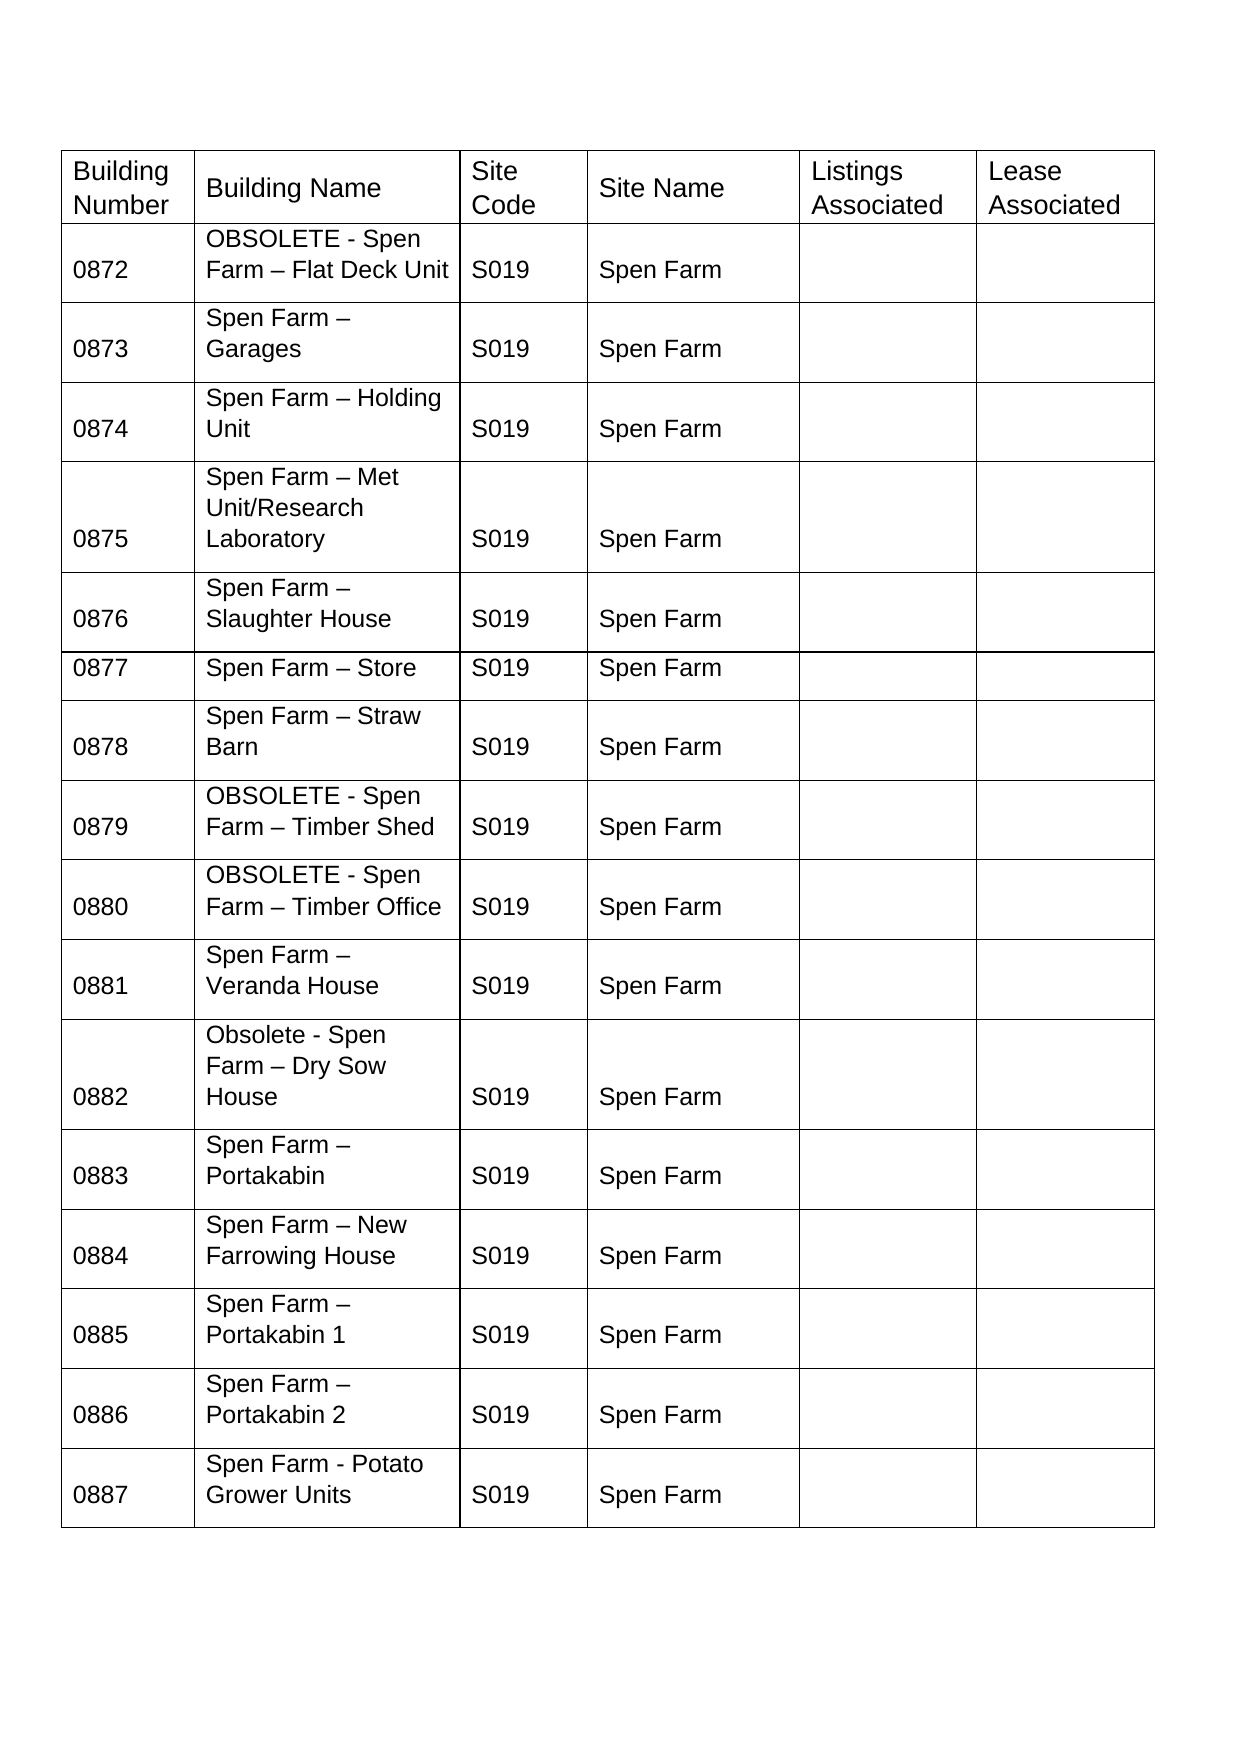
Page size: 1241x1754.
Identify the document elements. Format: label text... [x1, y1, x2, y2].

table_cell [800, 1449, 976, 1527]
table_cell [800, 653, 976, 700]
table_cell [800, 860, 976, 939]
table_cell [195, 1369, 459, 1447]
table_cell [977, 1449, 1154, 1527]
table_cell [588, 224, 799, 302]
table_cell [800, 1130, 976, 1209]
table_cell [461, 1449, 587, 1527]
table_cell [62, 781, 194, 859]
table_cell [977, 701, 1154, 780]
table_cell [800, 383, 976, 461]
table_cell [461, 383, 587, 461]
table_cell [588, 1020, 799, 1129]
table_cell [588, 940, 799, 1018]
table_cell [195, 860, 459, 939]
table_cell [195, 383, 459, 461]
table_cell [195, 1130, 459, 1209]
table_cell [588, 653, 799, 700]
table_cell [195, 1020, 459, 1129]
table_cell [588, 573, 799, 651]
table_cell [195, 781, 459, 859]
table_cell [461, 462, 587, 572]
table_header Building Name [195, 151, 459, 222]
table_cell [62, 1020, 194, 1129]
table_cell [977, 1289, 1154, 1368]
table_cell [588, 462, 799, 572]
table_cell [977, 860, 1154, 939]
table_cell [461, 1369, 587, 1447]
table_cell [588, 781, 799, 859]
table_header Listings Associated [800, 151, 976, 222]
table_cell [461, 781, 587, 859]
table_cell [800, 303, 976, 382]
table_header Building Number [62, 151, 194, 222]
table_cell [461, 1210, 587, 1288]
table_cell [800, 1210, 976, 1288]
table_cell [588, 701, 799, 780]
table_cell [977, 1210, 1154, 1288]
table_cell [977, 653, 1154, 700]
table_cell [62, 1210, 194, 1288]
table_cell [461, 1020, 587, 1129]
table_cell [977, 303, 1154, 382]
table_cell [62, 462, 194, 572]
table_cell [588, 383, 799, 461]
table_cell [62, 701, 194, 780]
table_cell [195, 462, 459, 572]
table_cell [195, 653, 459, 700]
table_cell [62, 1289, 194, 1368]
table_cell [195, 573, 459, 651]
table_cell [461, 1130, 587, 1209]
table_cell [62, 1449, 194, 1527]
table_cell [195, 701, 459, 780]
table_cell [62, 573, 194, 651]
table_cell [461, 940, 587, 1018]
table_header Site Name [588, 151, 799, 222]
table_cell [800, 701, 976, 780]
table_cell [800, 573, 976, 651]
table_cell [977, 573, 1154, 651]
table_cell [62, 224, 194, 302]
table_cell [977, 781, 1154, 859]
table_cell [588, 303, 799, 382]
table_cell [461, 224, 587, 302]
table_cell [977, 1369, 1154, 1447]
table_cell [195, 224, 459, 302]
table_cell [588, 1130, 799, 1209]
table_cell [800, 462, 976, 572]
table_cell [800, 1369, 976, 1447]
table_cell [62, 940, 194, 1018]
table_header Lease Associated [977, 151, 1154, 222]
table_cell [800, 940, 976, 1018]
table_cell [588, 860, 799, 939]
table_header Site Code [461, 151, 587, 222]
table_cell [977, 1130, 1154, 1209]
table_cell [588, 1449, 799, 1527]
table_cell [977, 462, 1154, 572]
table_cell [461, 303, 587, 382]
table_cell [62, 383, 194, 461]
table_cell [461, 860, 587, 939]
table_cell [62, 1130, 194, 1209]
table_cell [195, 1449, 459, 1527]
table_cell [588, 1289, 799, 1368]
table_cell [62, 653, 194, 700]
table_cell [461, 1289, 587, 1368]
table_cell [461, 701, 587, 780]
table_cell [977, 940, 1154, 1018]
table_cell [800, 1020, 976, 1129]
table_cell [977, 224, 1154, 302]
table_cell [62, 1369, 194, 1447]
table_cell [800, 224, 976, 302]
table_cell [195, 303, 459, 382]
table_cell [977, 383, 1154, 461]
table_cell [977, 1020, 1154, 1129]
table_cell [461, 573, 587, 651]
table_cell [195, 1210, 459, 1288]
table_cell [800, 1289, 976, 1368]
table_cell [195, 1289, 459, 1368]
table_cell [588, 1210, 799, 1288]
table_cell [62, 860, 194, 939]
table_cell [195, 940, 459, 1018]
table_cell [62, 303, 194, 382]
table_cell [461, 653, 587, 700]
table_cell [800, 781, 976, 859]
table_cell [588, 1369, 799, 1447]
